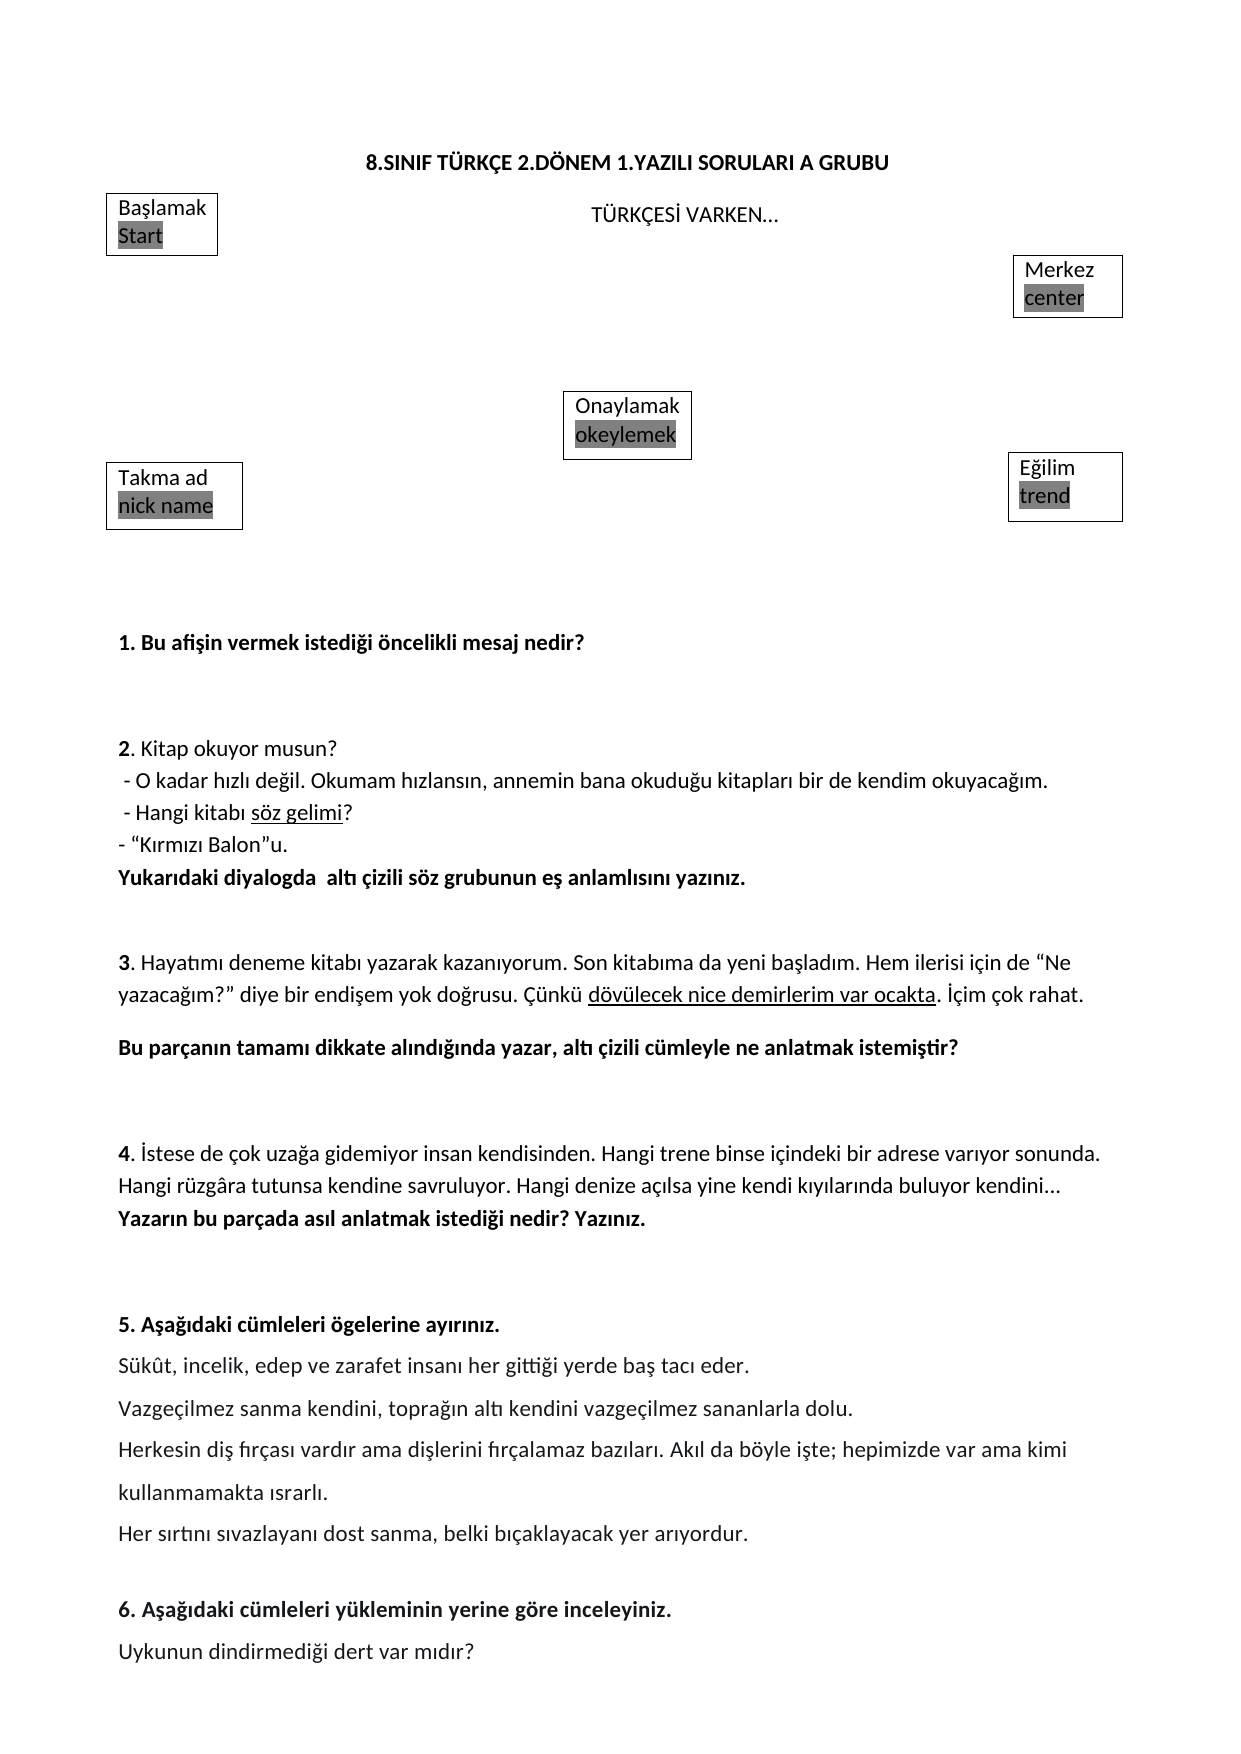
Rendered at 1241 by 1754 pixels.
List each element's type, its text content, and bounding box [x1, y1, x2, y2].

text 3. Hayatımı deneme kitabı yazarak kazanıyorum. Son kitabıma da yeni başladım. Hem ilerisi için de “Ne yazacağım?” diye bir endişem yok doğrusu. Çünkü dövülecek nice demirlerim var ocakta. İçim çok rahat. [118, 916, 1137, 1008]
text Her sırtını sıvazlayanı dost sanma, belki bıçaklayacak yer arıyordur. [118, 1519, 1137, 1548]
text 4. İstese de çok uzağa gidemiyor insan kendisinden. Hangi trene binse içindeki bir adrese varıyor sonunda. Hangi rüzgâra tutunsa kendine savruluyor. Hangi denize açılsa yine kendi kıyılarında buluyor kendini... Yazarın bu parçada asıl anlatmak istediği nedir? Yazınız. [118, 1139, 1137, 1232]
text 1. Bu afişin vermek istediği öncelikli mesaj nedir? [118, 596, 1137, 656]
text 5. Aşağıdaki cümleleri ögelerine ayırınız. Sükût, incelik, edep ve zarafet insanı her gittiği yerde baş tacı eder. Vazgeçilmez sanma kendini, toprağın altı kendini vazgeçilmez sananlarla dolu. [118, 1310, 1137, 1422]
text 8.SINIF TÜRKÇE 2.DÖNEM 1.YAZILI SORULARI A GRUBU [118, 148, 1137, 176]
text 2. Kitap okuyor musun? - O kadar hızlı değil. Okumam hızlansın, annemin bana okuduğu kitapları bir de kendim okuyacağım. - Hangi kitabı söz gelimi? - “Kırmızı Balon”u. Yukarıdaki diyalogda altı çizili söz grubunun eş anlamlısını yazınız. [118, 734, 1137, 891]
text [118, 1595, 1137, 1665]
text Bu parçanın tamamı dikkate alındığında yazar, altı çizili cümleyle ne anlatmak istemiştir? [118, 1033, 1137, 1061]
text Herkesin diş fırçası vardır ama dişlerini fırçalamaz bazıları. Akıl da böyle işte; hepimizde var ama kimi kullanmamakta ısrarlı. [118, 1436, 1137, 1506]
